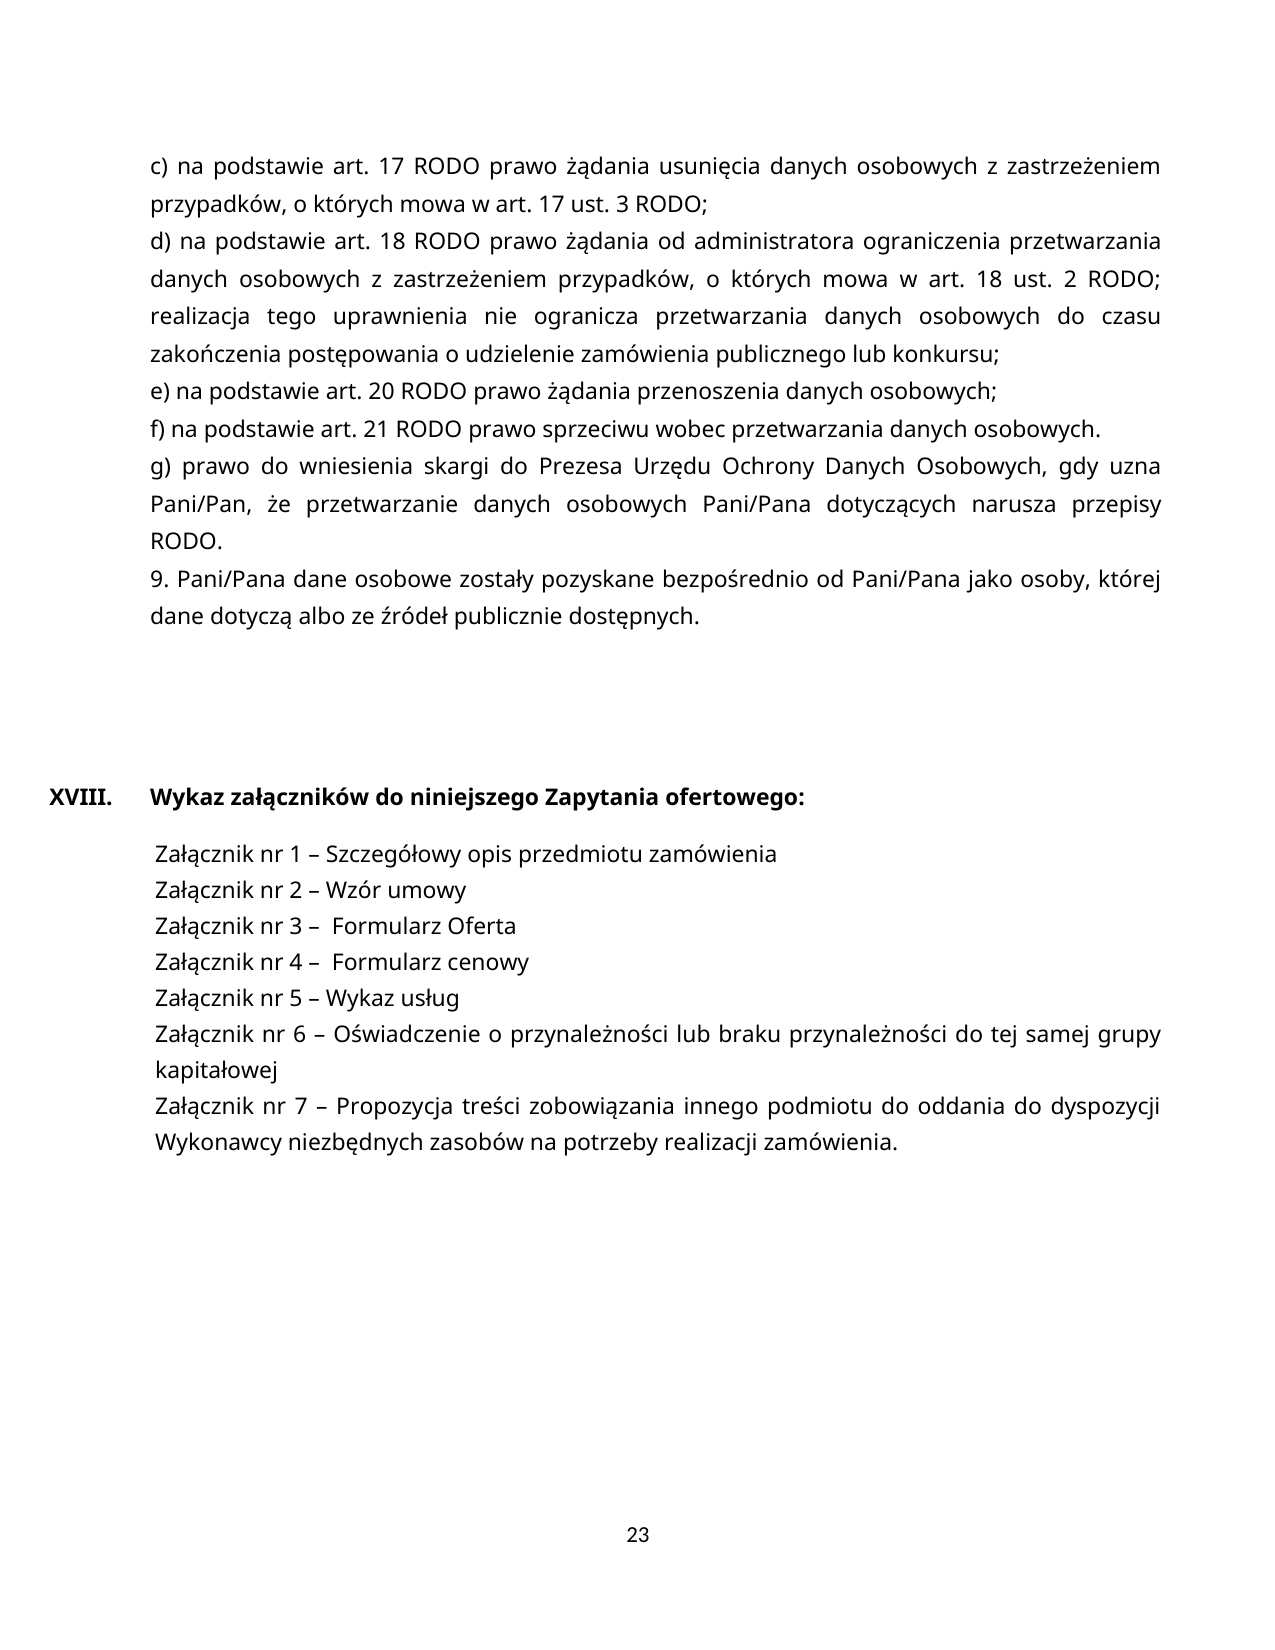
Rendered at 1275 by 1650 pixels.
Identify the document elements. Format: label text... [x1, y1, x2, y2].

text e) na podstawie art. 20 RODO prawo żądania przenoszenia danych osobowych; [150, 375, 1162, 406]
list Wykaz załączników do niniejszego Zapytania ofertowego: [112, 781, 1162, 812]
text d) na podstawie art. 18 RODO prawo żądania od administratora ograniczenia przetwarzania danych osobowych z zastrzeżeniem przypadków, o których mowa w art. 18 ust. 2 RODO; realizacja tego uprawnienia nie ogranicza przetwarzania danych osobowych do czasu zakończenia postępowania o udzielenie zamówienia publicznego lub konkursu; [150, 225, 1162, 369]
text f) na podstawie art. 21 RODO prawo sprzeciwu wobec przetwarzania danych osobowych. [150, 412, 1162, 444]
text Załącznik nr 4 – Formularz cenowy [155, 946, 1162, 977]
text 9. Pani/Pana dane osobowe zostały pozyskane bezpośrednio od Pani/Pana jako osoby, której dane dotyczą albo ze źródeł publicznie dostępnych. [150, 562, 1162, 631]
text Załącznik nr 7 – Propozycja treści zobowiązania innego podmiotu do oddania do dyspozycji Wykonawcy niezbędnych zasobów na potrzeby realizacji zamówienia. [155, 1089, 1162, 1157]
text g) prawo do wniesienia skargi do Prezesa Urzędu Ochrony Danych Osobowych, gdy uzna Pani/Pan, że przetwarzanie danych osobowych Pani/Pana dotyczących narusza przepisy RODO. [150, 450, 1162, 556]
text Załącznik nr 5 – Wykaz usług [155, 982, 1162, 1013]
text Załącznik nr 1 – Szczegółowy opis przedmiotu zamówienia [155, 838, 1162, 869]
text Załącznik nr 2 – Wzór umowy [155, 874, 1162, 905]
text Załącznik nr 6 – Oświadczenie o przynależności lub braku przynależności do tej samej grupy kapitałowej [155, 1018, 1162, 1085]
text c) na podstawie art. 17 RODO prawo żądania usunięcia danych osobowych z zastrzeżeniem przypadków, o których mowa w art. 17 ust. 3 RODO; [150, 150, 1162, 219]
text Załącznik nr 3 – Formularz Oferta [155, 910, 1162, 941]
